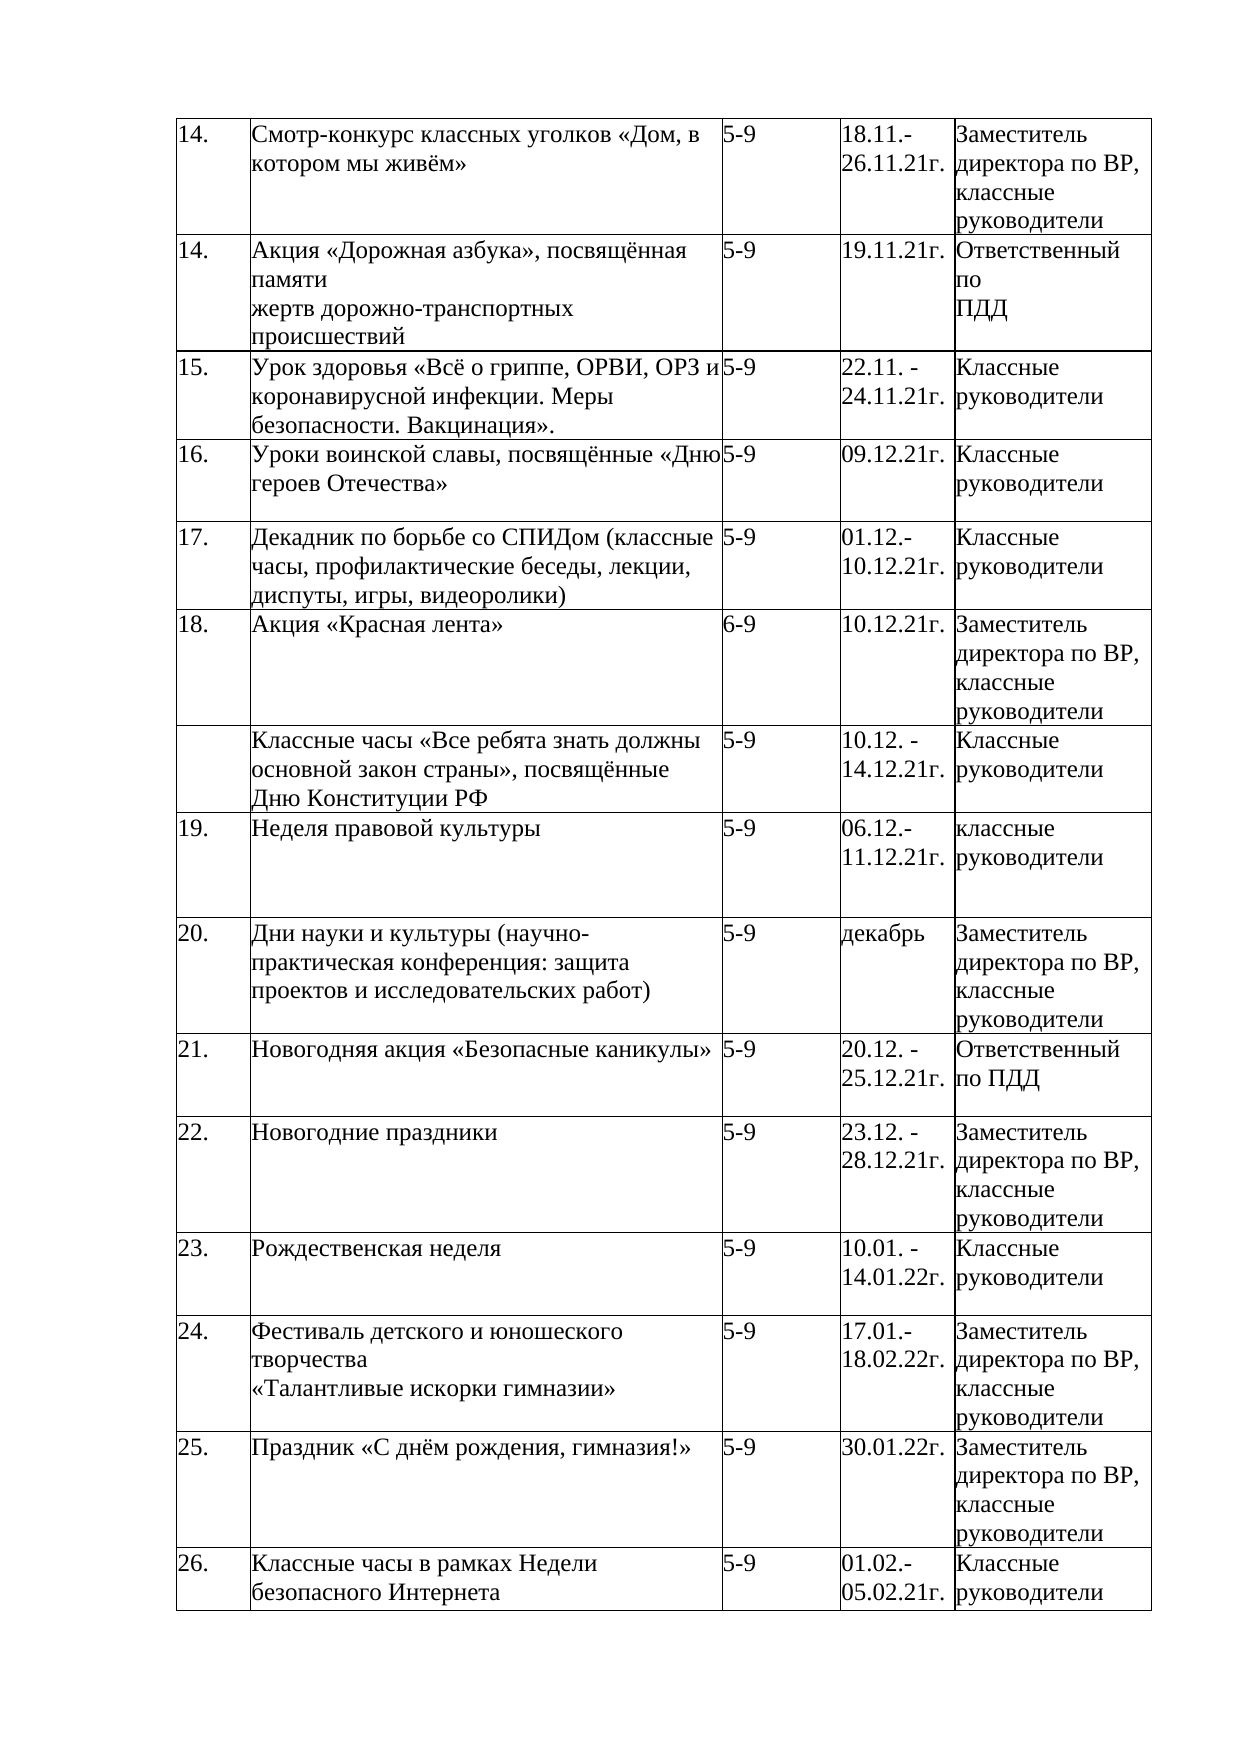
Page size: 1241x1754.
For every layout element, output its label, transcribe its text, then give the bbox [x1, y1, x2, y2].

table_cell 5-9 [723, 918, 840, 1033]
table_cell 30.01.22г. [841, 1432, 954, 1547]
table_cell 19.11.21г. [841, 235, 954, 350]
table_cell Заместитель директора по ВР, классные руководители [956, 1316, 1151, 1431]
table_cell Заместитель директора по ВР, классные руководители [956, 918, 1151, 1033]
table_cell Декадник по борьбе со СПИДом (классные часы, профилактические беседы, лекции, диспуты, игры, видеоролики) [251, 522, 722, 608]
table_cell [956, 1548, 1151, 1609]
table_cell 17.01.- 18.02.22г. [841, 1316, 954, 1431]
table_cell Фестиваль детского и юношеского творчества «Талантливые искорки гимназии» [251, 1316, 722, 1431]
table_cell 6-9 [723, 610, 840, 724]
table_cell 5-9 [723, 813, 840, 917]
table_cell 5-9 [723, 1117, 840, 1232]
table_cell Рождественская неделя [251, 1233, 722, 1315]
table_cell 10.12.21г. [841, 610, 954, 724]
table_cell 5-9 [723, 1233, 840, 1315]
table_cell 5-9 [723, 726, 840, 812]
table_cell 22. [177, 1117, 250, 1232]
table_cell 01.12.- 10.12.21г. [841, 522, 954, 608]
table_cell Новогодние праздники [251, 1117, 722, 1232]
table_cell Акция «Дорожная азбука», посвящённая памяти жертв дорожно-транспортных происшествий [251, 235, 722, 350]
table_cell Заместитель директора по ВР, классные руководители [956, 1432, 1151, 1547]
table_cell 18.11.- 26.11.21г. [841, 119, 954, 234]
table_cell 24. [177, 1316, 250, 1431]
table_cell Дни науки и культуры (научно-практическая конференция: защита проектов и исследовательских работ) [251, 918, 722, 1033]
table_cell Заместитель директора по ВР, классные руководители [956, 610, 1151, 724]
table_cell 5-9 [723, 119, 840, 234]
table_header Урок здоровья «Всё о гриппе, ОРВИ, ОРЗ и коронавирусной инфекции. Меры безопасности. Вакцинация». [251, 352, 722, 438]
table_cell Ответственный по ПДД [956, 1034, 1151, 1116]
table_cell [177, 726, 250, 812]
table_cell Ответственный по ПДД [956, 235, 1151, 350]
table_cell Уроки воинской славы, посвящённые «Дню героев Отечества» [251, 440, 722, 521]
table_cell 14. [177, 235, 250, 350]
table_cell 5-9 [723, 1432, 840, 1547]
table_cell 23.12. - 28.12.21г. [841, 1117, 954, 1232]
table_cell 10.12. - 14.12.21г. [841, 726, 954, 812]
table_cell 16. [177, 440, 250, 521]
table_header 5-9 [723, 352, 840, 438]
table_cell Классные руководители [956, 726, 1151, 812]
table_header 22.11. - 24.11.21г. [841, 352, 954, 438]
table_header 15. [177, 352, 250, 438]
table_cell 20.12. - 25.12.21г. [841, 1034, 954, 1116]
table_cell Праздник «С днём рождения, гимназия!» [251, 1432, 722, 1547]
table_cell классные руководители [956, 813, 1151, 917]
table_cell Классные часы «Все ребята знать должны основной закон страны», посвящённые Дню Конституции РФ [251, 726, 722, 812]
table_cell 26. [177, 1548, 250, 1609]
table_cell 21. [177, 1034, 250, 1116]
table_cell Неделя правовой культуры [251, 813, 722, 917]
table_cell 06.12.- 11.12.21г. [841, 813, 954, 917]
table_cell Смотр-конкурс классных уголков «Дом, в котором мы живём» [251, 119, 722, 234]
table_cell 5-9 [723, 1316, 840, 1431]
table_header Классные руководители [956, 352, 1151, 438]
table_cell Заместитель директора по ВР, классные руководители [956, 1117, 1151, 1232]
table_cell Заместитель директора по ВР, классные руководители [956, 119, 1151, 234]
table_cell 5-9 [723, 1548, 840, 1609]
table_cell 5-9 [723, 440, 840, 521]
table_cell 10.01. - 14.01.22г. [841, 1233, 954, 1315]
table_cell 01.02.- 05.02.21г. [841, 1548, 954, 1609]
table_cell 20. [177, 918, 250, 1033]
table_cell Новогодняя акция «Безопасные каникулы» [251, 1034, 722, 1116]
table_cell декабрь [841, 918, 954, 1033]
table_cell 5-9 [723, 522, 840, 608]
table_cell 14. [177, 119, 250, 234]
table_cell 09.12.21г. [841, 440, 954, 521]
table_cell 19. [177, 813, 250, 917]
table_cell Классные руководители [956, 440, 1151, 521]
table_cell 23. [177, 1233, 250, 1315]
table_cell Классные часы в рамках Недели безопасного Интернета [251, 1548, 722, 1609]
table_cell Акция «Красная лента» [251, 610, 722, 724]
table_cell 18. [177, 610, 250, 724]
table_cell Классные руководители [956, 522, 1151, 608]
table_cell 25. [177, 1432, 250, 1547]
table_cell Классные руководители [956, 1233, 1151, 1315]
table_cell 17. [177, 522, 250, 608]
table_cell 5-9 [723, 235, 840, 350]
table_cell 5-9 [723, 1034, 840, 1116]
